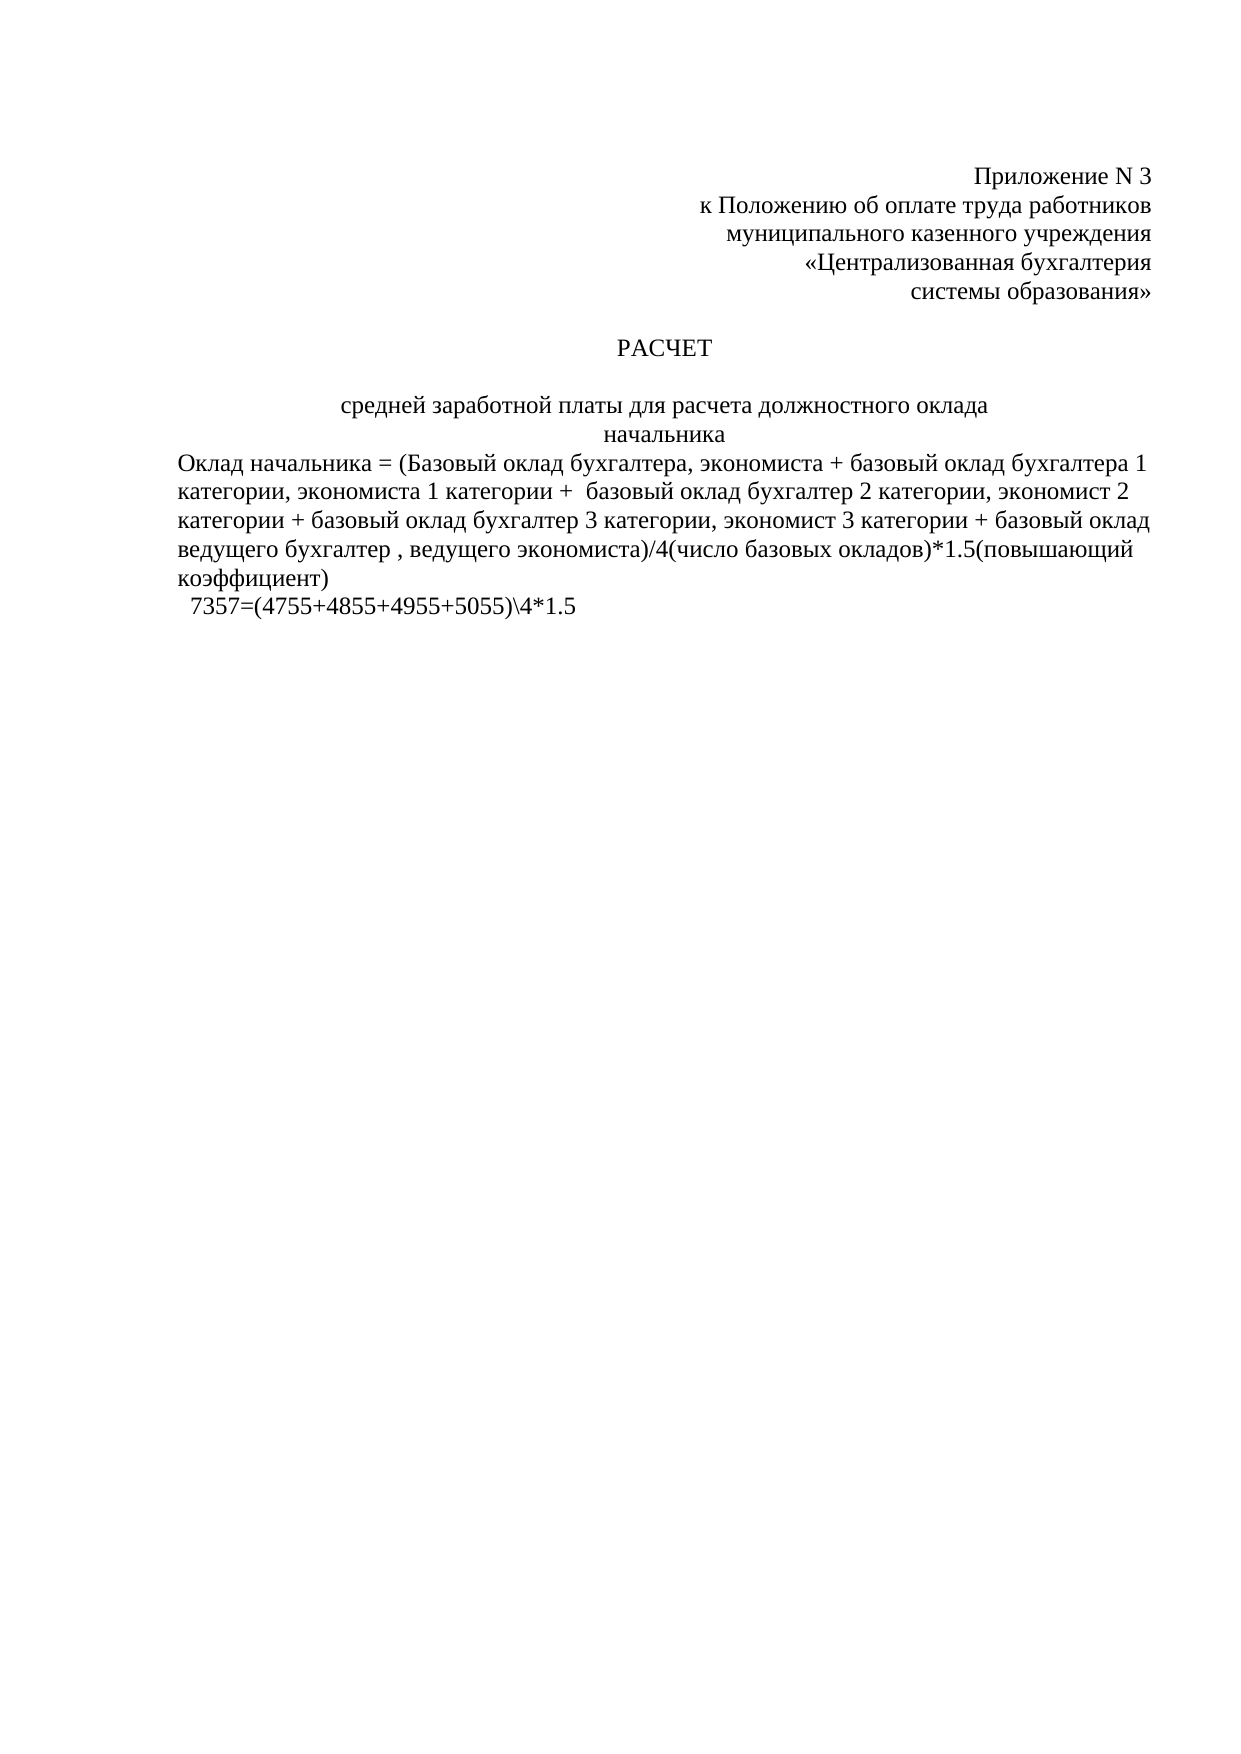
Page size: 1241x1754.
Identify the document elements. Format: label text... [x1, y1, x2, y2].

text начальника [177, 419, 1152, 448]
text муниципального казенного учреждения [177, 218, 1152, 247]
text Приложение N 3 [177, 161, 1152, 190]
text РАСЧЕТ [177, 333, 1152, 362]
text к Положению об оплате труда работников [177, 190, 1152, 218]
text 7357=(4755+4855+4955+5055)\4*1.5 [177, 591, 1152, 620]
text системы образования» [177, 276, 1152, 305]
text Оклад начальника = (Базовый оклад бухгалтера, экономиста + базовый оклад бухгалтера 1 категории, экономиста 1 категории + базовый оклад бухгалтер 2 категории, экономист 2 категории + базовый оклад бухгалтер 3 категории, экономист 3 категории + базовый оклад ведущего бухгалтер , ведущего экономиста)/4(число базовых окладов)*1.5(повышающий коэффициент) [177, 448, 1152, 591]
text средней заработной платы для расчета должностного оклада [177, 390, 1152, 419]
text «Централизованная бухгалтерия [177, 247, 1152, 276]
